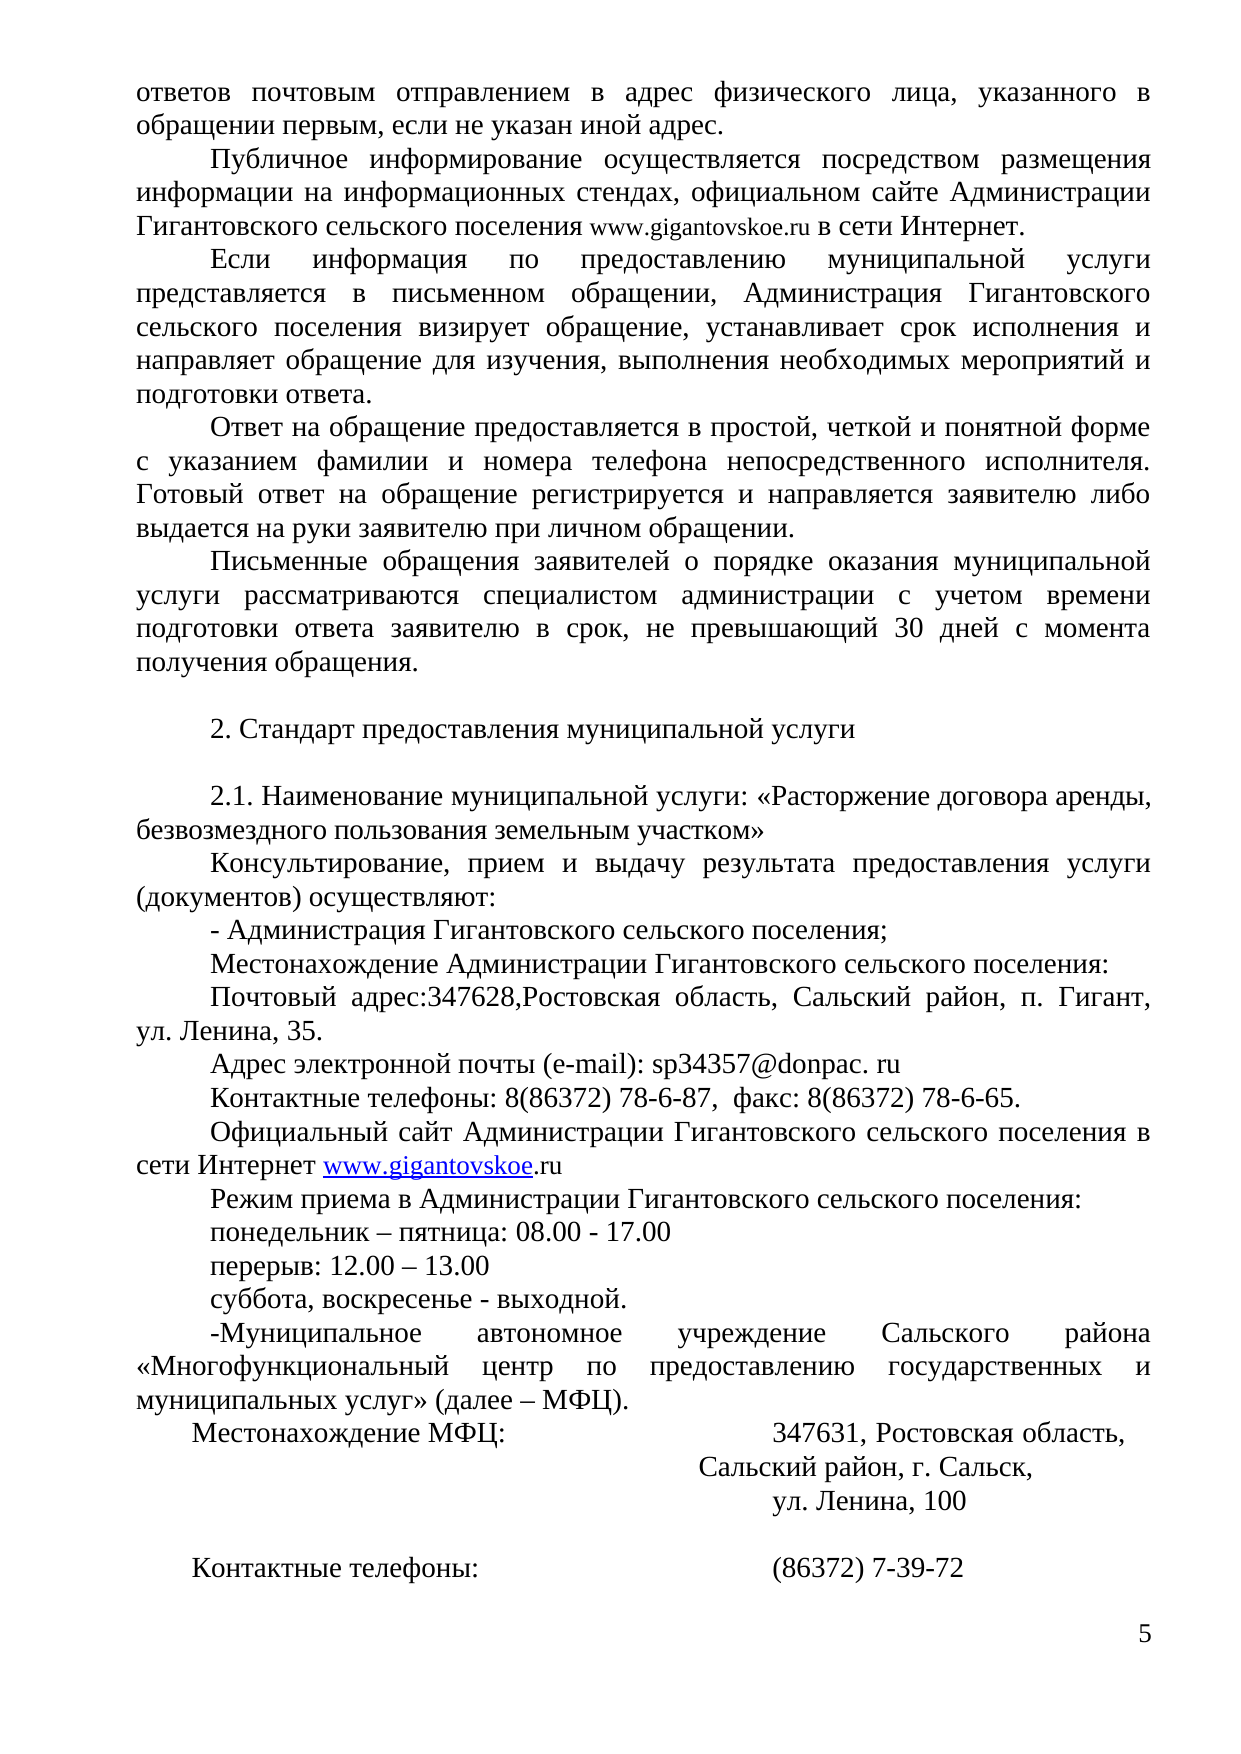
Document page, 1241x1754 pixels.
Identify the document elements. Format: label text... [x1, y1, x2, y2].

table_header Местонахождение МФЦ: [151, 1416, 657, 1550]
text Местонахождение Администрации Гигантовского сельского поселения: [136, 946, 1152, 979]
text понедельник – пятница: 08.00 - 17.00 [136, 1214, 1152, 1248]
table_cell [151, 1550, 657, 1583]
text Почтовый адрес:347628,Ростовская область, Сальский район, п. Гигант, ул. Ленина, 35. [136, 979, 1152, 1047]
text Адрес электронной почты (e-mail): sp34357@donpac. ru [136, 1047, 1152, 1080]
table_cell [658, 1550, 1137, 1583]
text Режим приема в Администрации Гигантовского сельского поселения: [136, 1181, 1152, 1214]
text Ответ на обращение предоставляется в простой, четкой и понятной форме с указанием фамилии и номера телефона непосредственного исполнителя. Готовый ответ на обращение регистрируется и направляется заявителю либо выдается на руки заявителю при личном обращении. [136, 409, 1152, 543]
text перерыв: 12.00 – 13.00 [136, 1248, 1152, 1281]
table_header 347631, Ростовская область, Сальский район, г. Сальск, ул. Ленина, 100 [658, 1416, 1137, 1550]
text Контактные телефоны: 8(86372) 78-6-87, факс: 8(86372) 78-6-65. [136, 1080, 1152, 1114]
text 2. Стандарт предоставления муниципальной услуги [136, 711, 1152, 745]
text Официальный сайт Администрации Гигантовского сельского поселения в сети Интернет www.gigantovskoe.ru [136, 1114, 1152, 1181]
text Если информация по предоставлению муниципальной услуги представляется в письменном обращении, Администрация Гигантовского сельского поселения визирует обращение, устанавливает срок исполнения и направляет обращение для изучения, выполнения необходимых мероприятий и подготовки ответа. [136, 242, 1152, 409]
text Консультирование, прием и выдачу результата предоставления услуги (документов) осуществляют: [136, 845, 1152, 912]
text Публичное информирование осуществляется посредством размещения информации на информационных стендах, официальном сайте Администрации Гигантовского сельского поселения www.gigantovskoe.ru в сети Интернет. [136, 141, 1152, 242]
text 2.1. Наименование муниципальной услуги: «Расторжение договора аренды, безвозмездного пользования земельным участком» [136, 778, 1152, 845]
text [136, 74, 1152, 141]
text -Муниципальное автономное учреждение Сальского района «Многофункциональный центр по предоставлению государственных и муниципальных услуг» (далее – МФЦ). [136, 1315, 1152, 1416]
text суббота, воскресенье - выходной. [136, 1281, 1152, 1315]
text - Администрация Гигантовского сельского поселения; [136, 912, 1152, 946]
text Письменные обращения заявителей о порядке оказания муниципальной услуги рассматриваются специалистом администрации с учетом времени подготовки ответа заявителю в срок, не превышающий 30 дней с момента получения обращения. [136, 543, 1152, 678]
